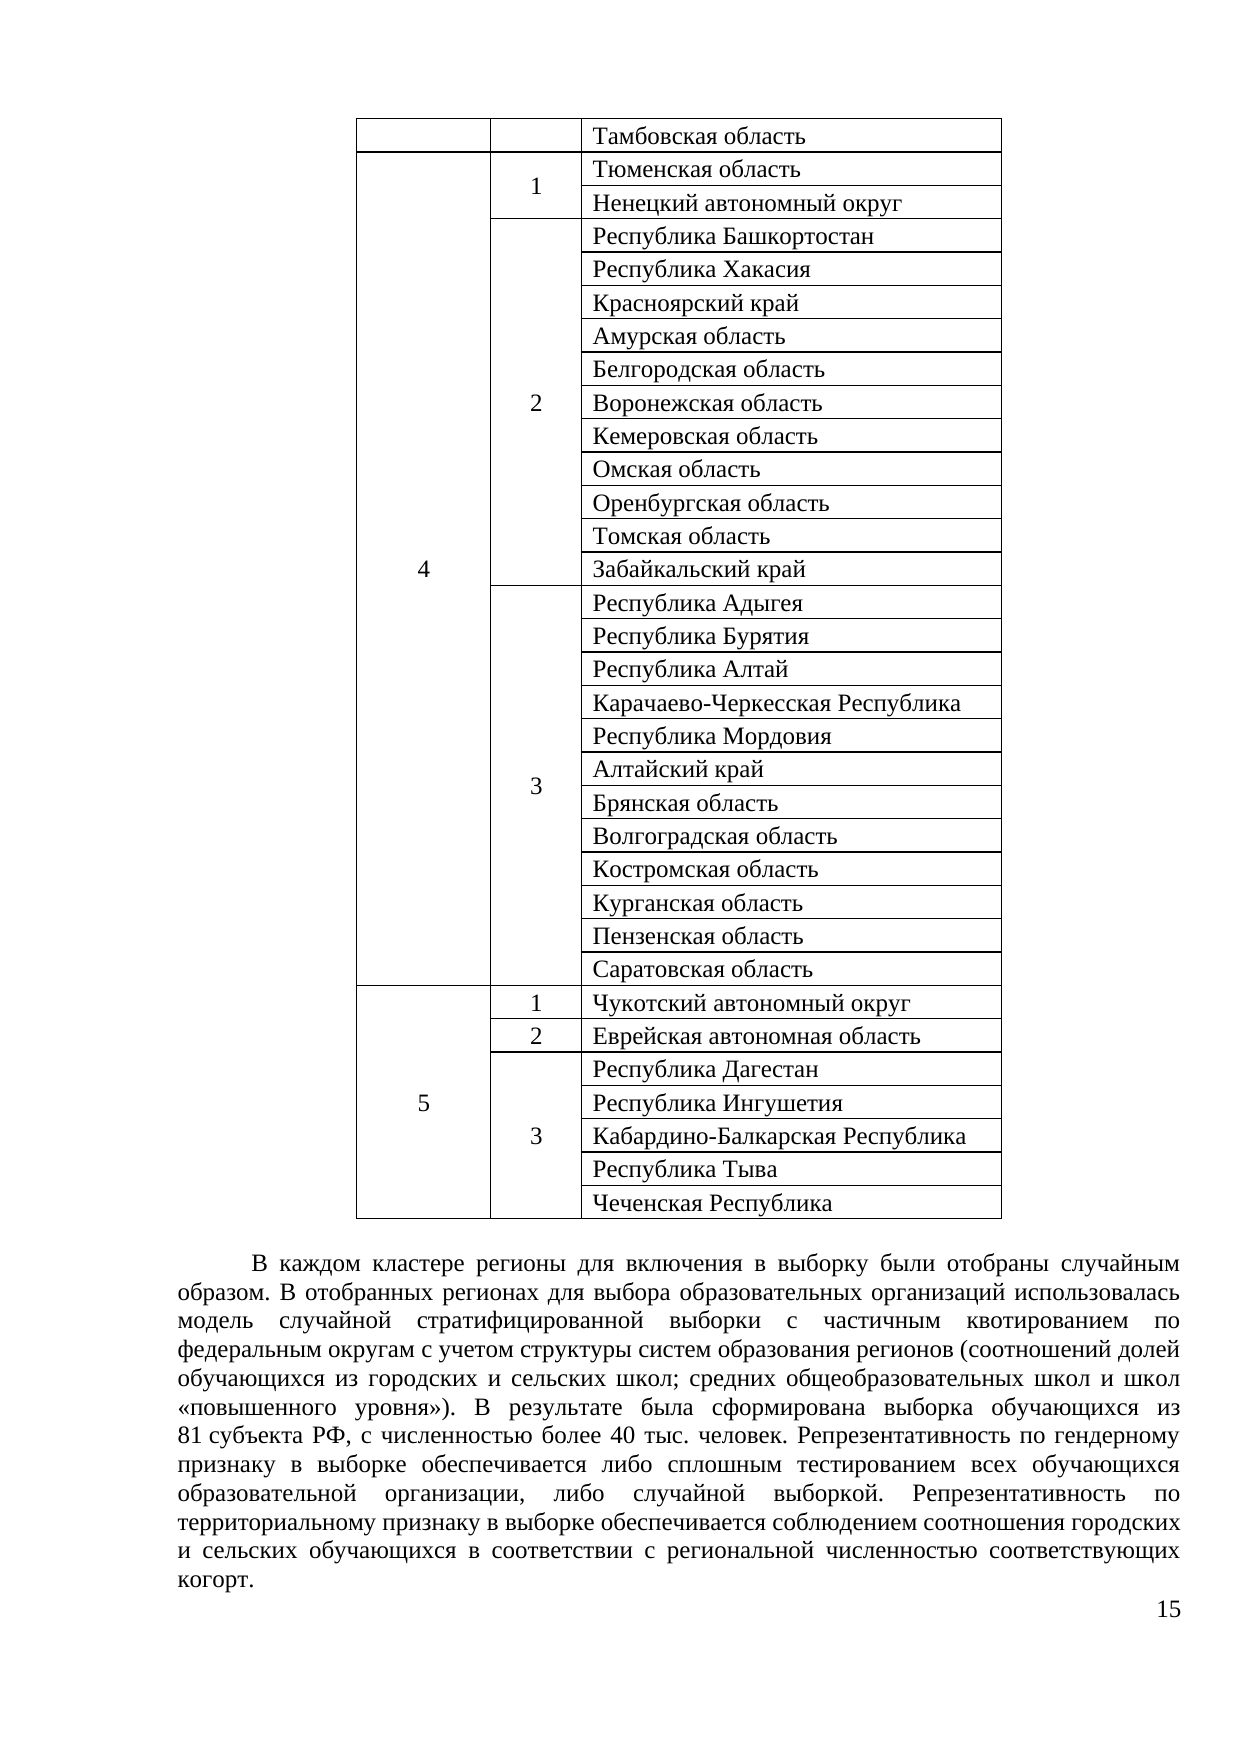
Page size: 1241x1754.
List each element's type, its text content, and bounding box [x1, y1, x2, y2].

table_cell Воронежская область [582, 386, 1001, 418]
text В каждом кластере регионы для включения в выборку были отобраны случайным образом. В отобранных регионах для выбора образовательных организаций использовалась модель случайной стратифицированной выборки с частичным квотированием по федеральным округам с учетом структуры систем образования регионов (соотношений долей обучающихся из городских и сельских школ; средних общеобразовательных школ и школ «повышенного уровня»). В результате была сформирована выборка обучающихся из 81 субъекта РФ, с численностью более 40 тыс. человек. Репрезентативность по гендерному признаку в выборке обеспечивается либо сплошным тестированием всех обучающихся образовательной организации, либо случайной выборкой. Репрезентативность по территориальному признаку в выборке обеспечивается соблюдением соотношения городских и сельских обучающихся в соответствии с региональной численностью соответствующих когорт. [177, 1248, 1181, 1593]
table_cell Республика Бурятия [582, 619, 1001, 651]
table_cell Костромская область [582, 853, 1001, 885]
table_cell Красноярский край [582, 286, 1001, 318]
table_cell Республика Мордовия [582, 719, 1001, 751]
table_cell Республика Ингушетия [582, 1086, 1001, 1118]
table_cell Кемеровская область [582, 419, 1001, 451]
table_cell Оренбургская область [582, 486, 1001, 518]
table_cell Республика Дагестан [582, 1053, 1001, 1085]
table_cell Томская область [582, 519, 1001, 551]
table_cell Карачаево-Черкесская Республика [582, 686, 1001, 718]
table_cell Ненецкий автономный округ [582, 186, 1001, 218]
table_cell Белгородская область [582, 353, 1001, 385]
table_cell Тамбовская область [582, 119, 1001, 151]
table_cell Республика Алтай [582, 653, 1001, 685]
table_cell Республика Адыгея [582, 586, 1001, 618]
table_cell Омская область [582, 453, 1001, 485]
table_cell Курганская область [582, 886, 1001, 918]
table_cell Волгоградская область [582, 819, 1001, 851]
table_cell Забайкальский край [582, 553, 1001, 585]
table_cell 2 [491, 219, 581, 585]
table_cell 4 [357, 153, 490, 985]
table_cell 3 [491, 586, 581, 985]
table_cell Саратовская область [582, 953, 1001, 985]
table_cell Чукотский автономный округ [582, 986, 1001, 1018]
table_cell Пензенская область [582, 919, 1001, 951]
table_cell 1 [491, 986, 581, 1018]
table_cell Тюменская область [582, 153, 1001, 185]
table_cell Амурская область [582, 319, 1001, 351]
table_cell Алтайский край [582, 753, 1001, 785]
table_cell Еврейская автономная область [582, 1019, 1001, 1051]
table_cell Республика Башкортостан [582, 219, 1001, 251]
table_cell Кабардино-Балкарская Республика [582, 1119, 1001, 1151]
table_cell 2 [491, 1019, 581, 1051]
table_cell 5 [357, 986, 490, 1218]
table_cell Республика Хакасия [582, 253, 1001, 285]
table_cell 1 [491, 153, 581, 218]
table_cell Республика Тыва [582, 1153, 1001, 1185]
table_cell Чеченская Республика [582, 1186, 1001, 1218]
table_cell 3 [491, 1053, 581, 1218]
table_cell Брянская область [582, 786, 1001, 818]
